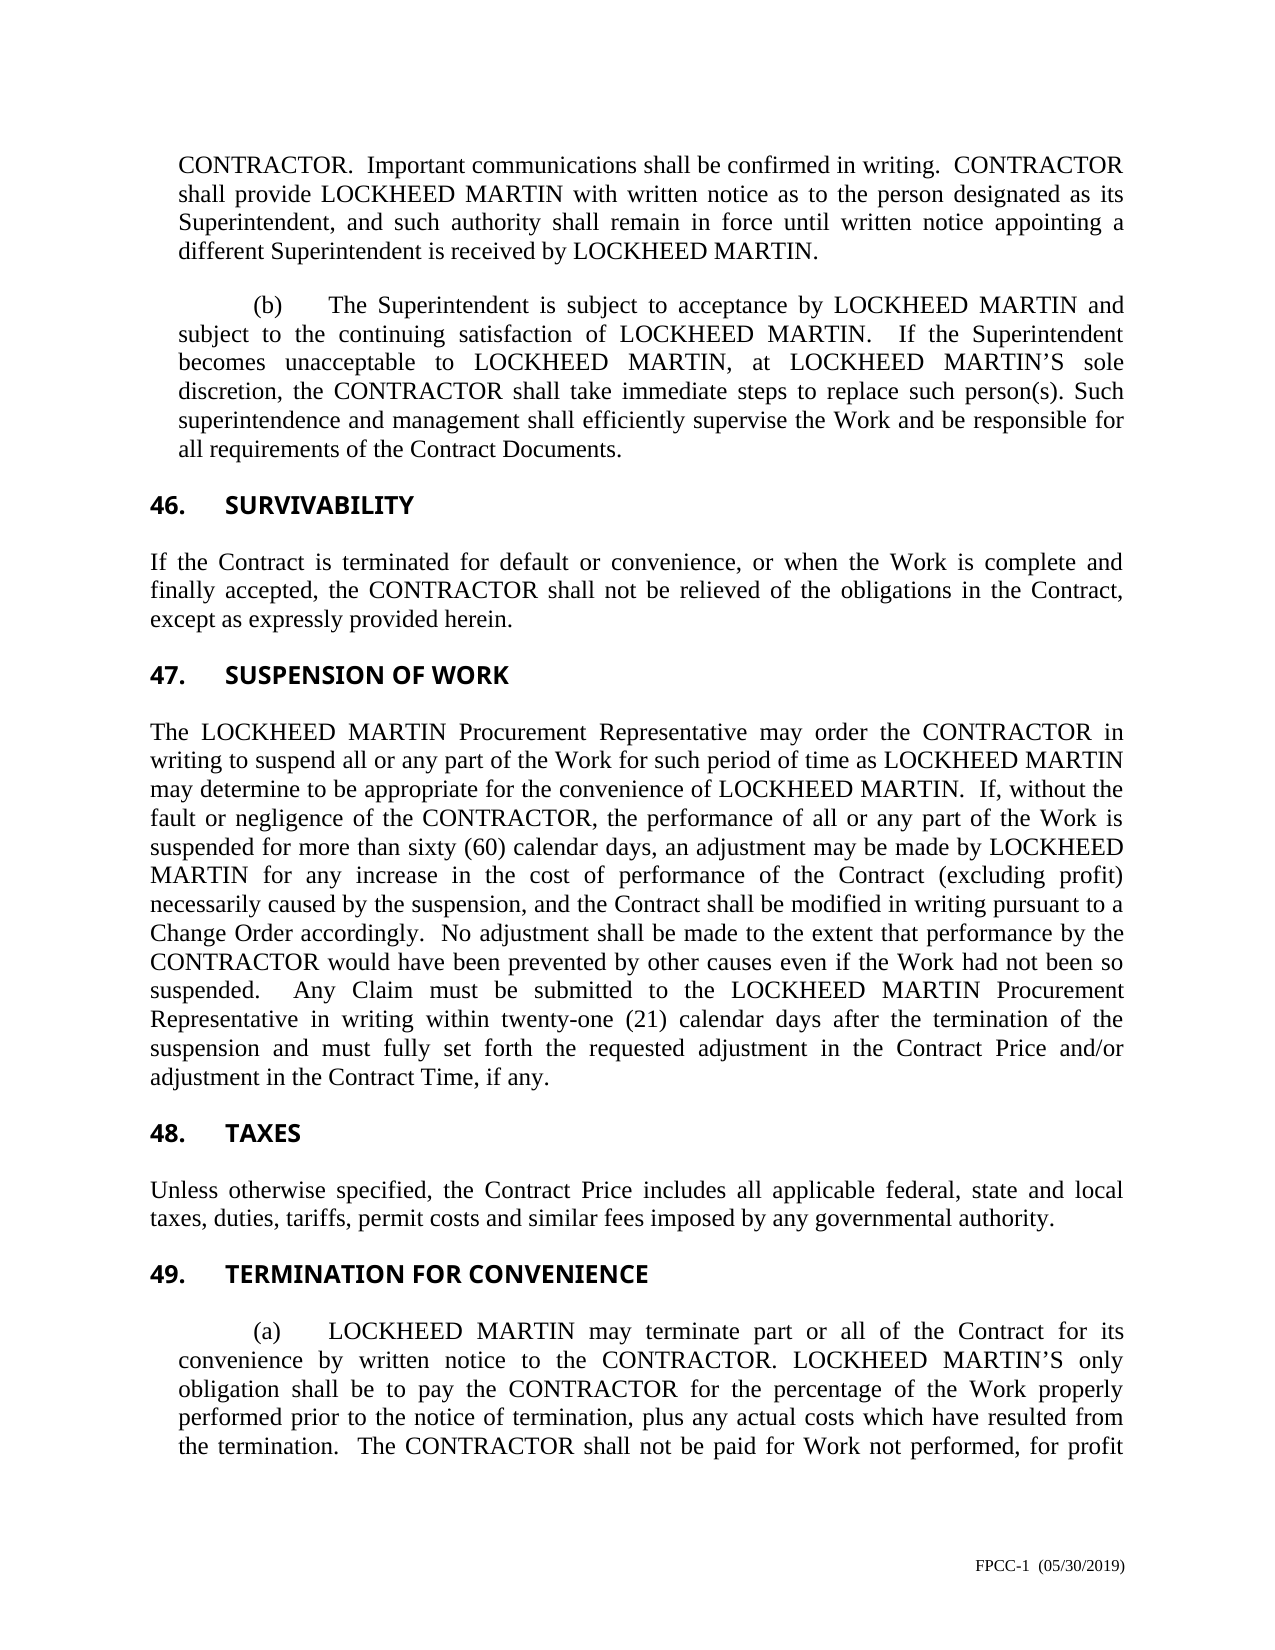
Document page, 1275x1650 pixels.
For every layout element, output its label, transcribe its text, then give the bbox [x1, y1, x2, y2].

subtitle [178, 150, 1125, 265]
subtitle TAXES [150, 1116, 1125, 1150]
text The LOCKHEED MARTIN Procurement Representative may order the CONTRACTOR in writing to suspend all or any part of the Work for such period of time as LOCKHEED MARTIN may determine to be appropriate for the convenience of LOCKHEED MARTIN. If, without the fault or negligence of the CONTRACTOR, the performance of all or any part of the Work is suspended for more than sixty (60) calendar days, an adjustment may be made by LOCKHEED MARTIN for any increase in the cost of performance of the Contract (excluding profit) necessarily caused by the suspension, and the Contract shall be modified in writing pursuant to a Change Order accordingly. No adjustment shall be made to the extent that performance by the CONTRACTOR would have been prevented by other causes even if the Work had not been so suspended. Any Claim must be submitted to the LOCKHEED MARTIN Procurement Representative in writing within twenty-one (21) calendar days after the termination of the suspension and must fully set forth the requested adjustment in the Contract Price and/or adjustment in the Contract Time, if any. [150, 717, 1125, 1091]
text Unless otherwise specified, the Contract Price includes all applicable federal, state and local taxes, duties, tariffs, permit costs and similar fees imposed by any governmental authority. [150, 1175, 1125, 1232]
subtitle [178, 1316, 1125, 1460]
subtitle TERMINATION FOR CONVENIENCE [150, 1257, 1125, 1291]
subtitle SUSPENSION OF WORK [150, 658, 1125, 692]
subtitle SURVIVABILITY [150, 487, 1125, 522]
subtitle The Superintendent is subject to acceptance by LOCKHEED MARTIN and subject to the continuing satisfaction of LOCKHEED MARTIN. If the Superintendent becomes unacceptable to LOCKHEED MARTIN, at LOCKHEED MARTIN’S sole discretion, the CONTRACTOR shall take immediate steps to replace such person(s). Such superintendence and management shall efficiently supervise the Work and be responsible for all requirements of the Contract Documents. [178, 290, 1125, 462]
text If the Contract is terminated for default or convenience, or when the Work is complete and finally accepted, the CONTRACTOR shall not be relieved of the obligations in the Contract, except as expressly provided herein. [150, 547, 1125, 633]
